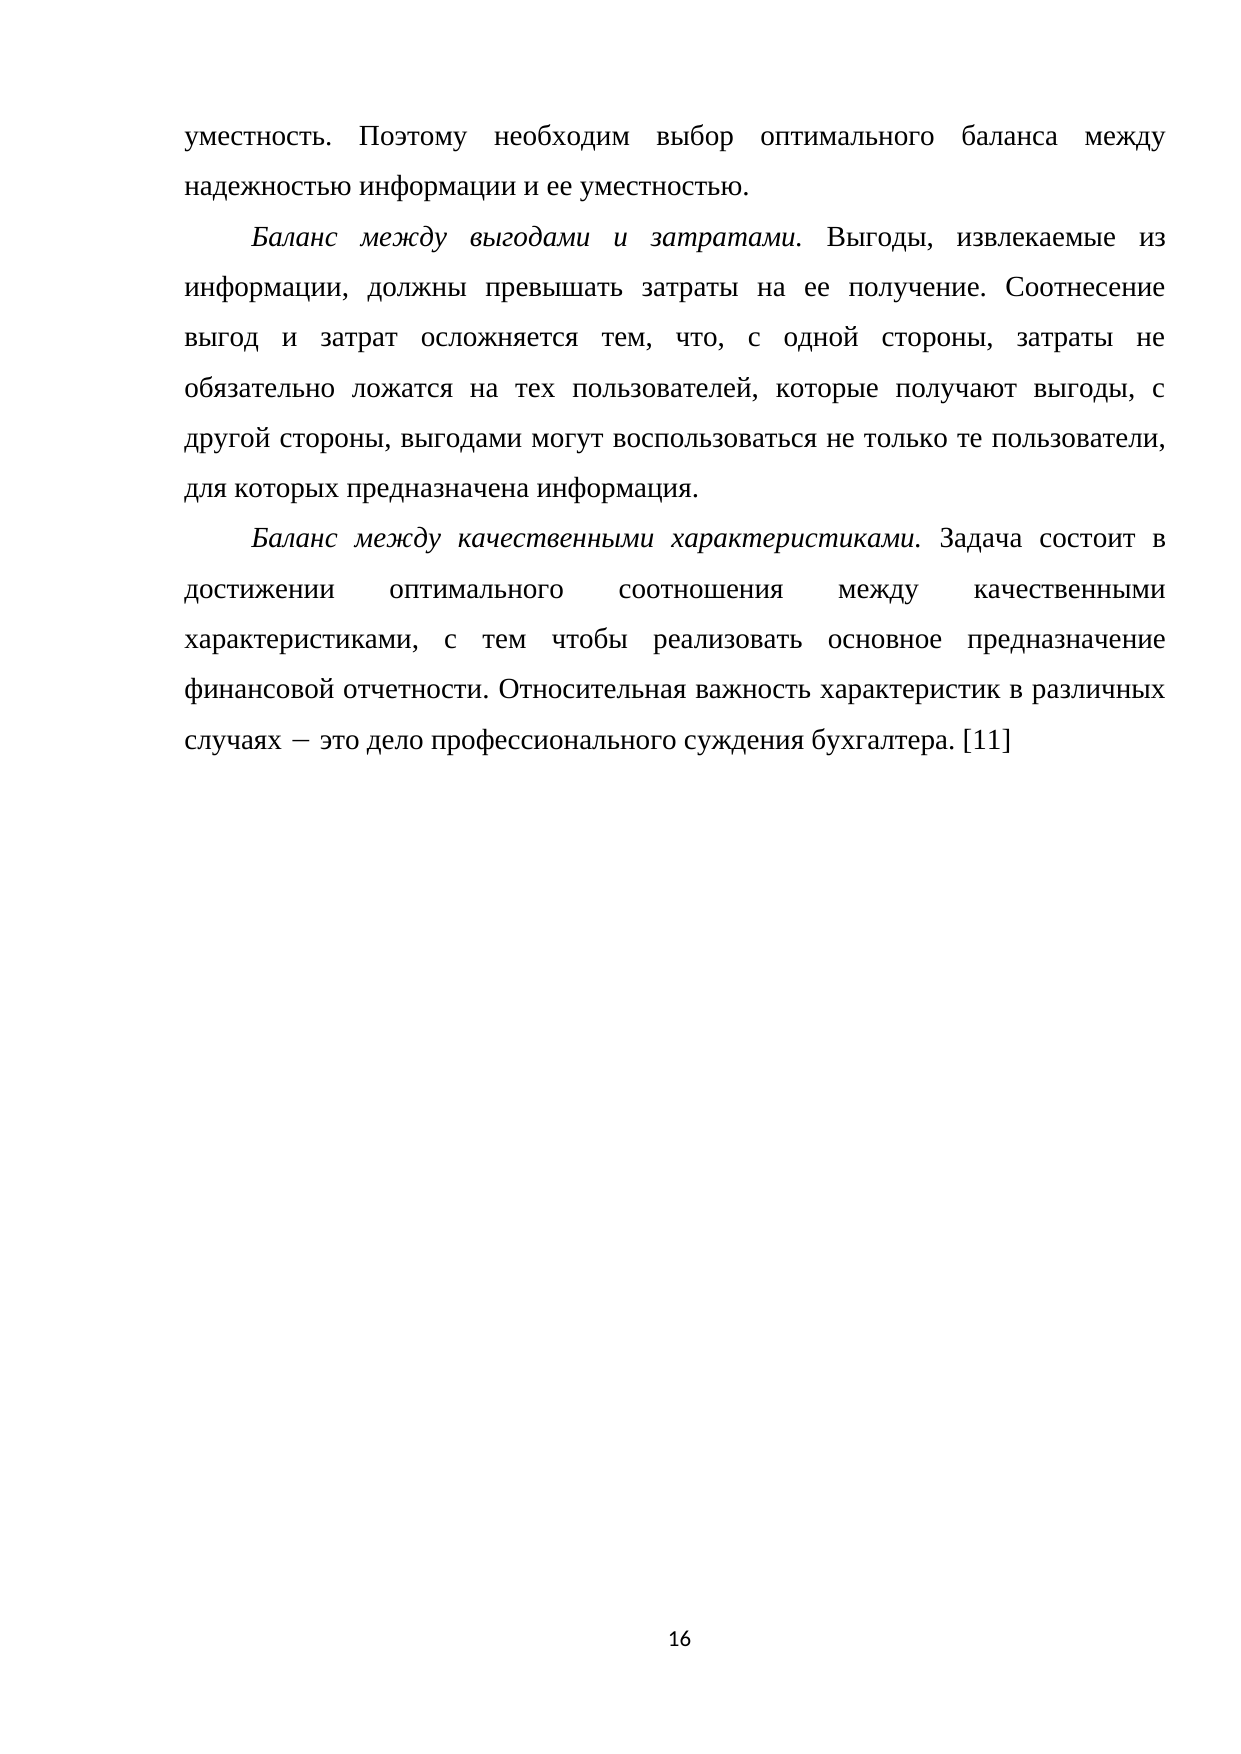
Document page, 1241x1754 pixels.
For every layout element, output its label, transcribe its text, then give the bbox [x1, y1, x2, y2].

text Баланс между выгодами и затратами. Выгоды, извлекаемые из информации, должны превышать затраты на ее получение. Соотнесение выгод и затрат осложняется тем, что, с одной стороны, затраты не обязательно ложатся на тех пользователей, которые получают выгоды, с другой стороны, выгодами могут воспользоваться не только те пользователи, для которых предназначена информация. [184, 219, 1166, 504]
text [184, 118, 1166, 202]
text Баланс между качественными характеристиками. Задача состоит в достижении оптимального соотношения между качественными характеристиками, с тем чтобы реализовать основное предназначение финансовой отчетности. Относительная важность характеристик в различных случаях это дело профессионального суждения бухгалтера. [11] [184, 521, 1166, 756]
